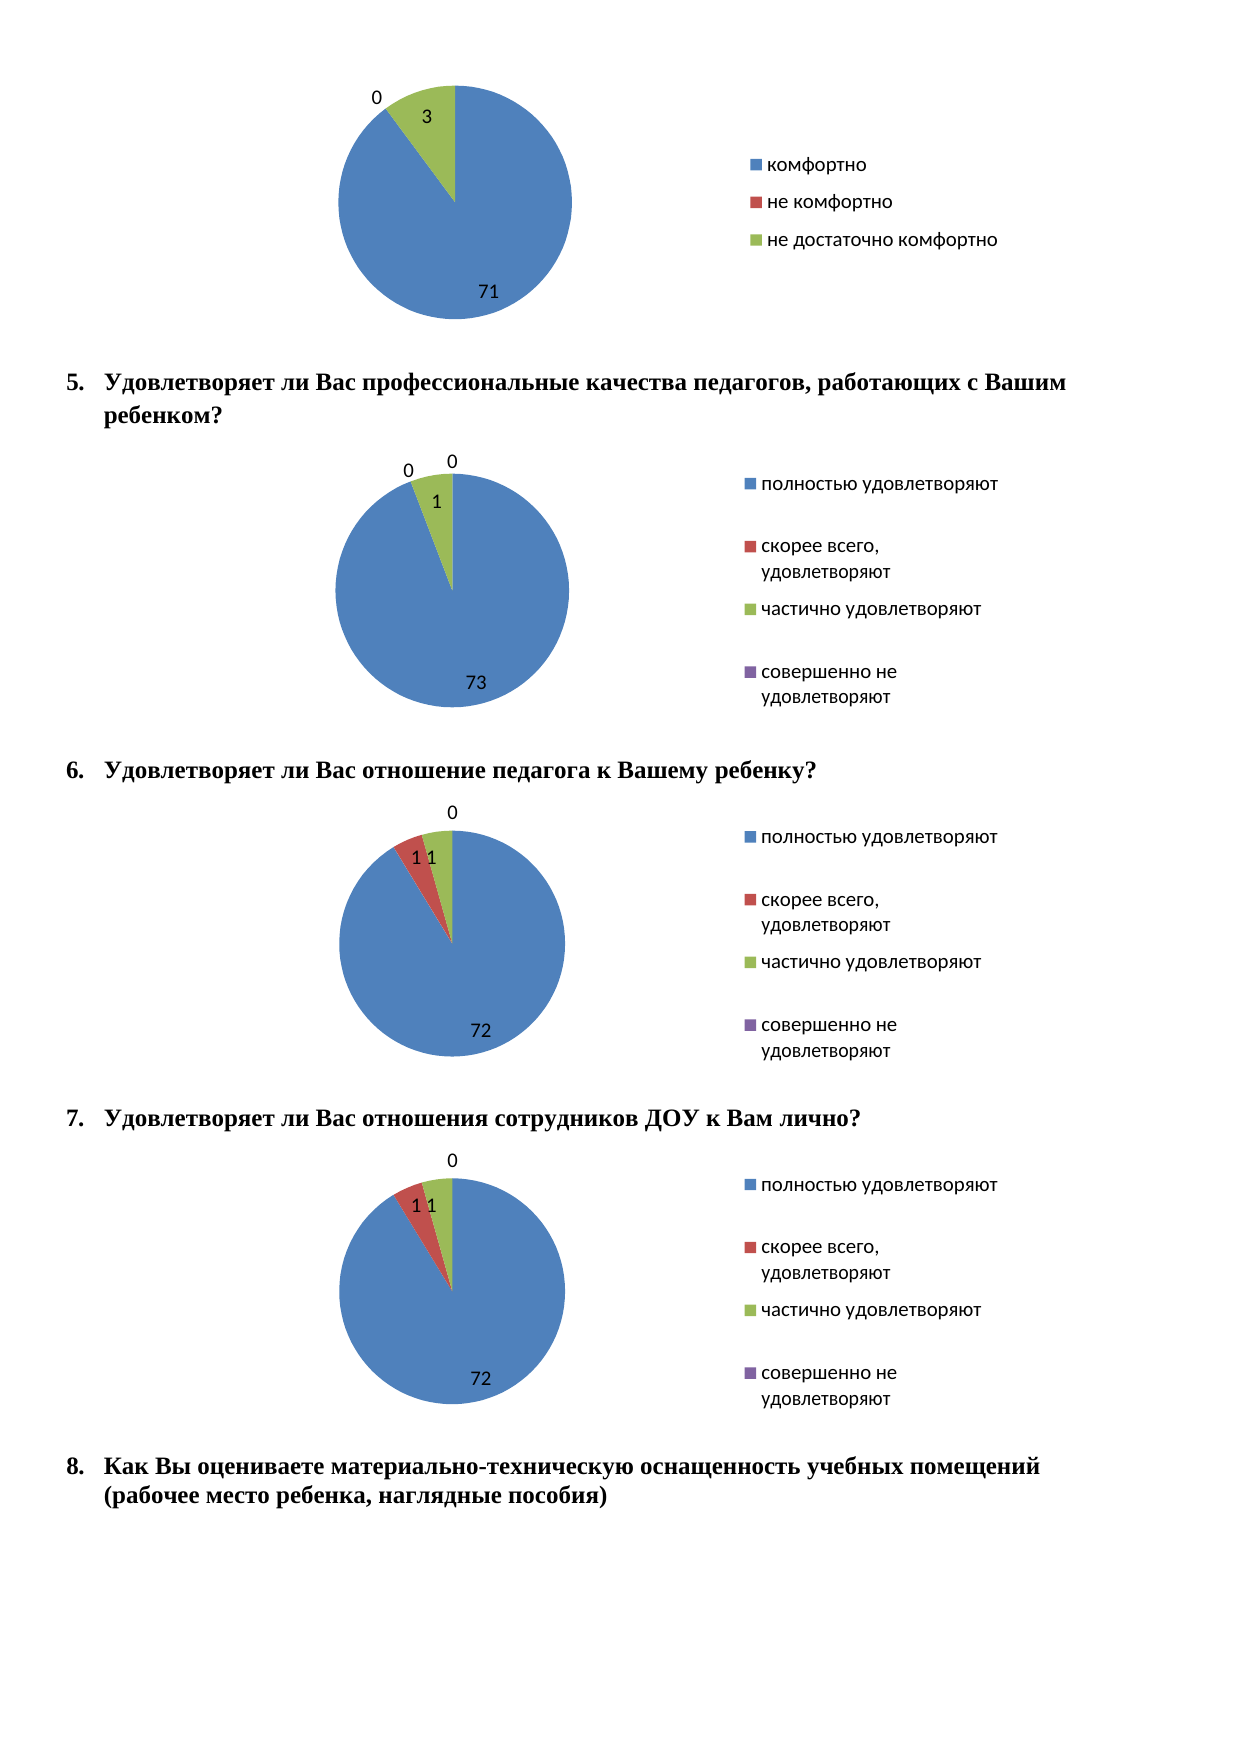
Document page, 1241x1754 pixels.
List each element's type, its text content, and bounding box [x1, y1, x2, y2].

text частично удовлетворяют [761, 1296, 1192, 1322]
text полностью удовлетворяют [759, 1172, 1000, 1196]
text 0 [39, 801, 865, 824]
text скорее всего, удовлетворяют [761, 1234, 899, 1284]
text частично удовлетворяют [761, 596, 1192, 621]
text не достаточно комфортно [767, 226, 1192, 251]
text полностью удовлетворяют [759, 824, 1000, 848]
text 0 [39, 1149, 865, 1172]
list Удовлетворяет ли Вас отношение педагога к Вашему ребенку? [66, 755, 1192, 784]
text частично удовлетворяют [761, 948, 1192, 974]
list Как Вы оцениваете материально-техническую оснащенность учебных помещений (рабочее место ребенка, наглядные пособия) [66, 1451, 1142, 1509]
text совершенно не удовлетворяют [761, 1359, 899, 1410]
list Удовлетворяет ли Вас отношения сотрудников ДОУ к Вам лично? [66, 1103, 1192, 1132]
text 0 0 [403, 448, 1192, 473]
text совершенно не удовлетворяют [761, 1011, 899, 1062]
text не комфортно [767, 188, 1192, 214]
text комфортно [767, 151, 1192, 176]
text скорее всего, удовлетворяют [761, 886, 899, 937]
text полностью удовлетворяют [761, 473, 1192, 495]
list Удовлетворяет ли Вас профессиональные качества педагогов, работающих с Вашим ребенком? [66, 367, 1135, 429]
text совершенно не удовлетворяют [761, 658, 899, 709]
text скорее всего, удовлетворяют [761, 533, 899, 583]
